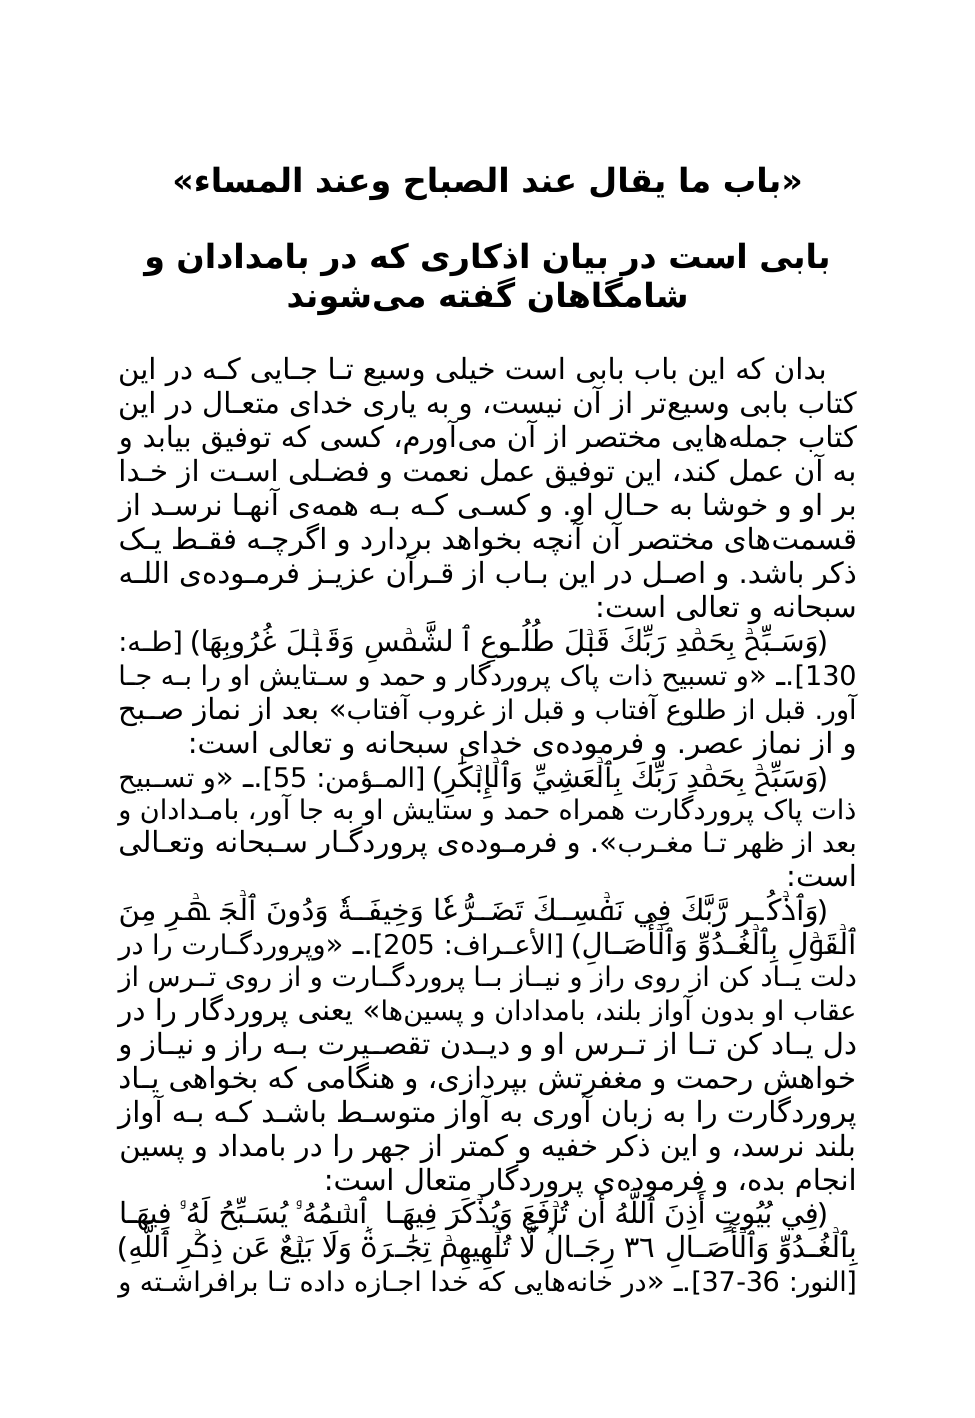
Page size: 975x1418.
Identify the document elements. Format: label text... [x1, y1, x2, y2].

text ﴿وَٱذۡكُر رَّبَّكَ فِي نَفۡسِكَ تَضَرُّعٗا وَخِيفَةٗ وَدُونَ ٱلۡجَهۡرِ مِنَ ٱلۡقَوۡلِ بِٱلۡغُدُوِّ وَٱلۡأٓصَالِ﴾ [الأعراف: 205]. «وپروردگارت را در دلت یاد کن از روی راز و نیاز با پروردگارت و از روی ترس از عقاب او بدون آواز بلند، بامدادان و پسین‌ها» یعنی پروردگار را در دل یاد کن تا از ترس او و دیدن تقصیرت به راز و نیاز و خواهش رحمت و مغفرتش بپردازی، و هنگامی که بخواهی یاد پروردگارت را به زبان آوری به آواز متوسط باشد که به آواز بلند نرسد، و این ذکر خفیه و کمتر از جهر را در بامداد و پسین انجام بده، و فرموده‌ی پروردگار متعال است: [118, 893, 857, 1197]
text ﴿وَسَبِّحۡ بِحَمۡدِ رَبِّكَ بِٱلۡعَشِيِّ وَٱلۡإِبۡكَٰرِ﴾ [المؤمن: 55]. «و تسبیح ذات پاک پروردگارت همراه حمد و ستایش او به جا آور، بامدادان و بعد از ظهر تا مغرب». و فرموده‌ی پروردگار سبحانه وتعالی است: [118, 760, 857, 893]
text بدان که این باب بابی است خیلی وسیع تا جایی که در این کتاب بابی وسیع‌تر از آن نیست، و به یاری خدای متعال در این کتاب جمله‌هایی مختصر از آن می‌آورم، کسی که توفیق بیابد و به آن عمل کند، این توفیق عمل نعمت و فضلی است از خدا بر او و خوشا به حال او. و کسی که به همه‌ی آنها نرسد از قسمت‌های مختصر آن آنچه بخواهد بردارد و اگرچه فقط یک ذکر باشد. و اصل در این باب از قرآن عزیز فرموده‌ی الله سبحانه و تعالی است: [118, 353, 857, 624]
text بابی است در بیان اذکاری که در بامدادان و شامگاهان گفته می‌شوند [118, 237, 857, 315]
text ﴿وَسَبِّحۡ بِحَمۡدِ رَبِّكَ قَبۡلَ طُلُوعِ ٱلشَّمۡسِ وَقَبۡلَ غُرُوبِهَا﴾ [طه: 130]. «و تسبیح ذات پاک پروردگار و حمد و ستایش او را به جا آور. قبل از طلوع آفتاب و قبل از غروب آفتاب» بعد از نماز صبح و از نماز عصر. و فرموده‌ی خدای سبحانه و تعالی است: [118, 624, 857, 760]
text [118, 1197, 857, 1299]
text «باب ما يقال عند الصباح وعند المساء» [118, 161, 857, 200]
